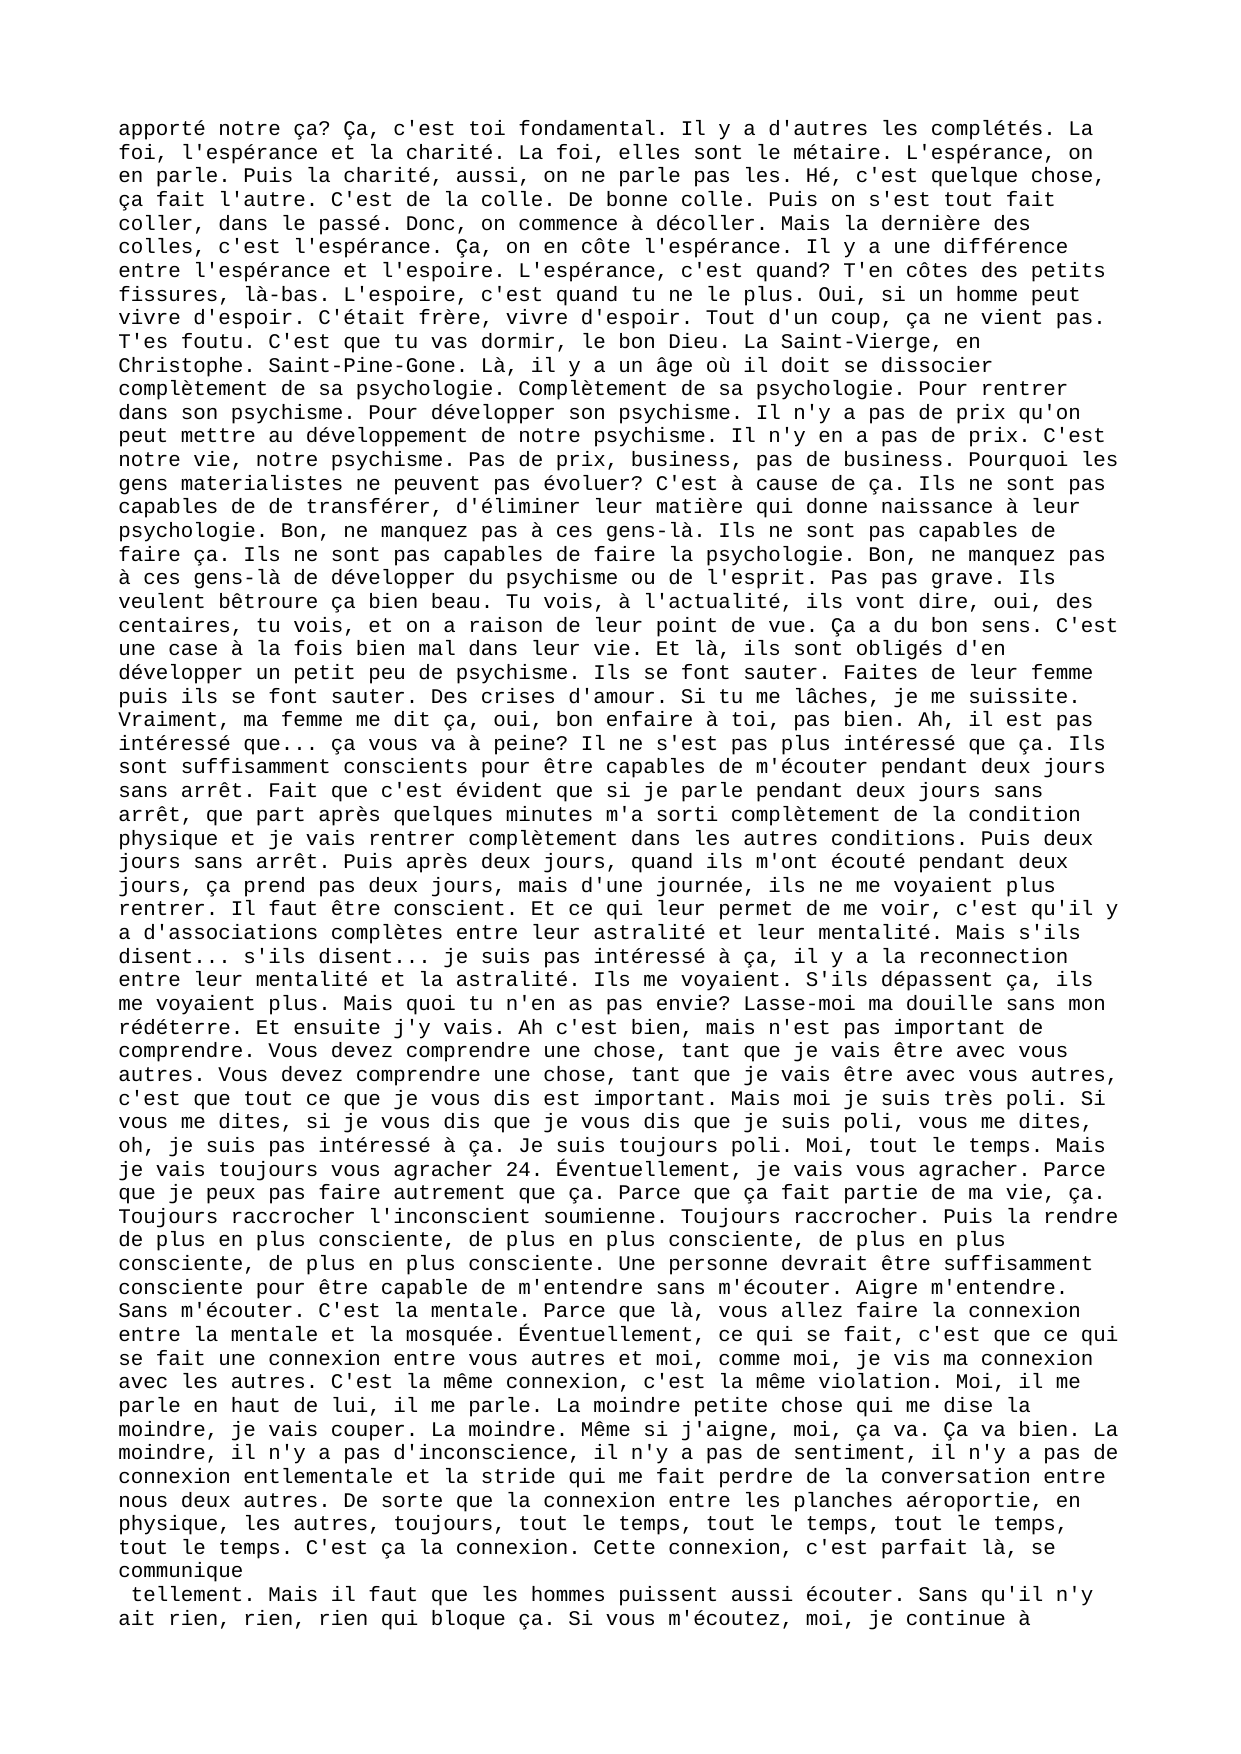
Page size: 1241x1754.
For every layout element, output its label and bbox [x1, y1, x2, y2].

text [118, 118, 1122, 1584]
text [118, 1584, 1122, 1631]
